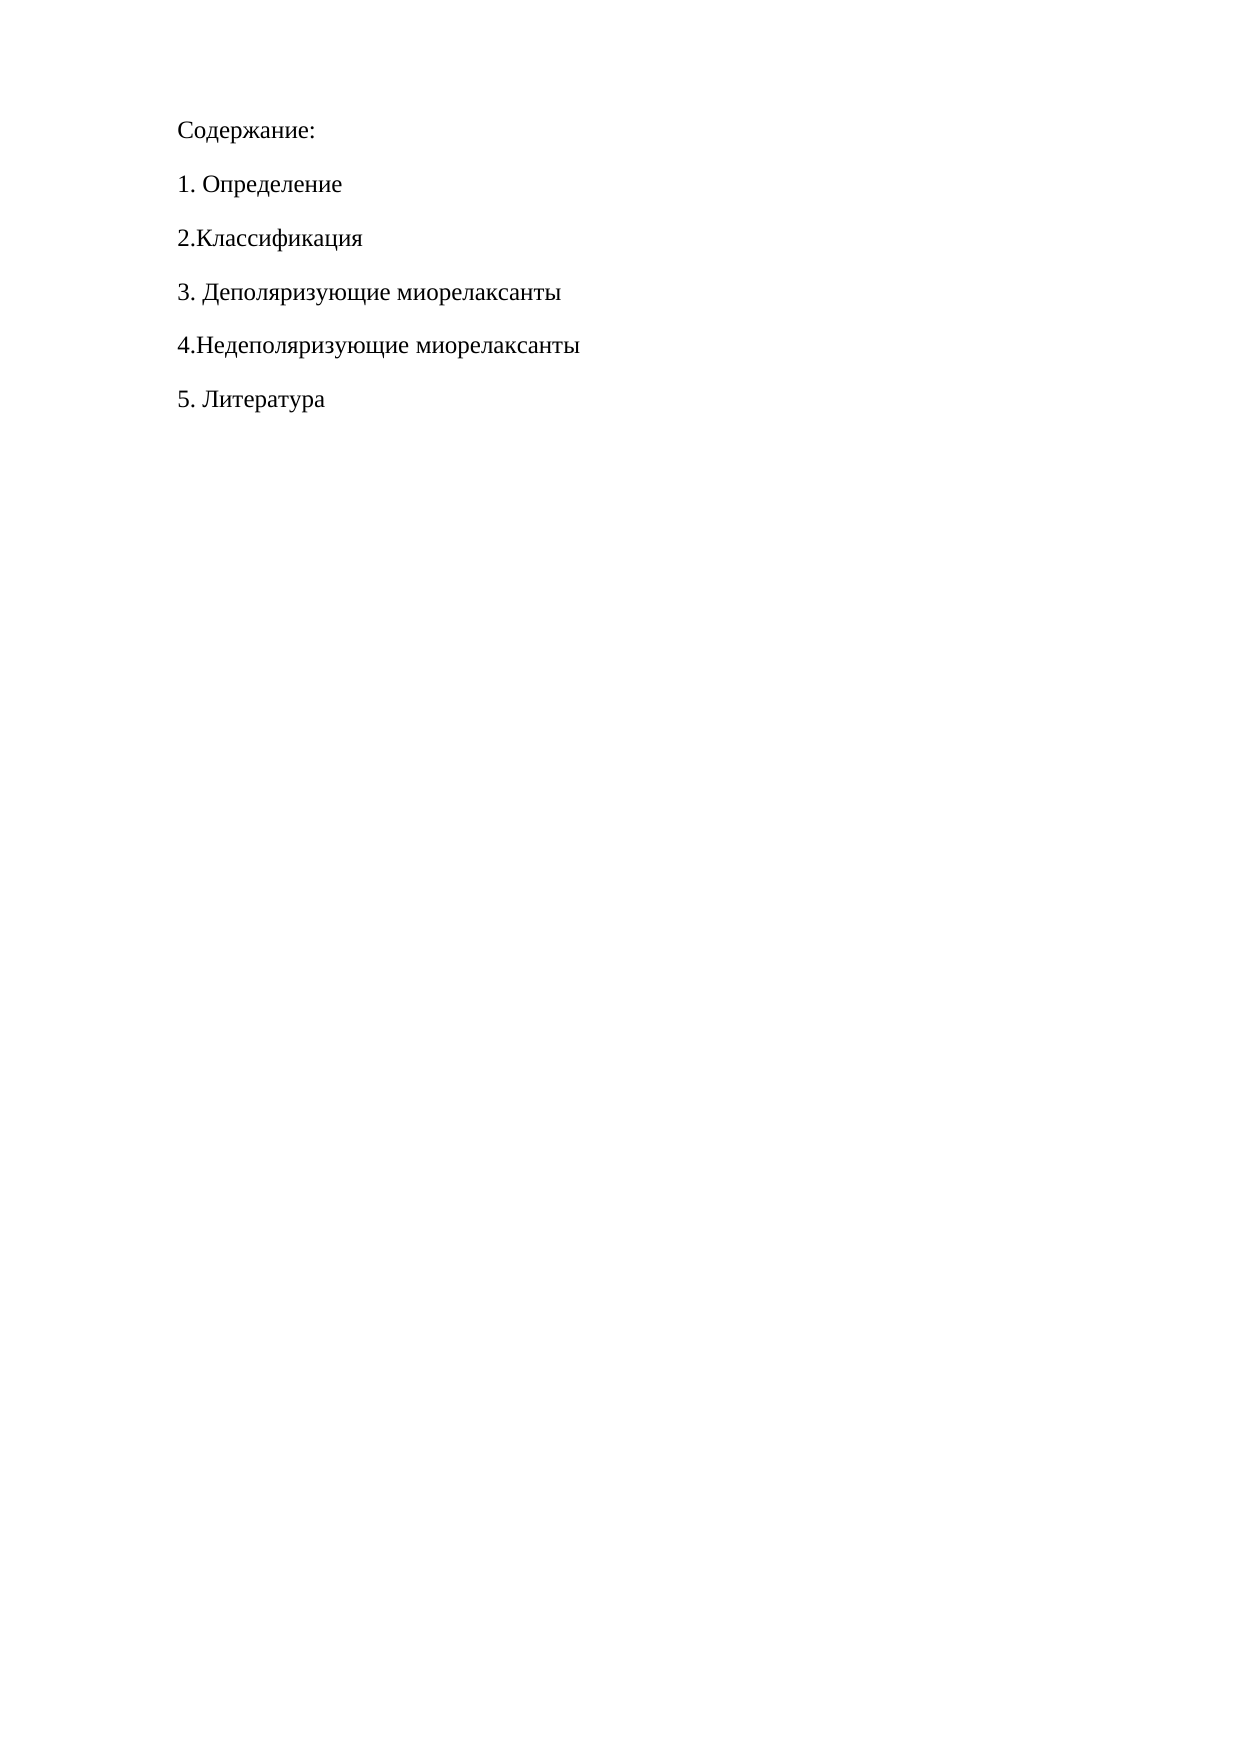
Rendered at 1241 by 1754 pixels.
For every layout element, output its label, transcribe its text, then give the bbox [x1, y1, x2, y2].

text 1. Определение [177, 169, 759, 198]
text 4.Недеполяризующие миорелаксанты [177, 331, 866, 359]
text 2.Классификация [177, 223, 759, 252]
text Содержание: [177, 115, 1163, 144]
text 3. Деполяризующие миорелаксанты [177, 277, 866, 306]
text 5. Литература [177, 384, 1163, 413]
